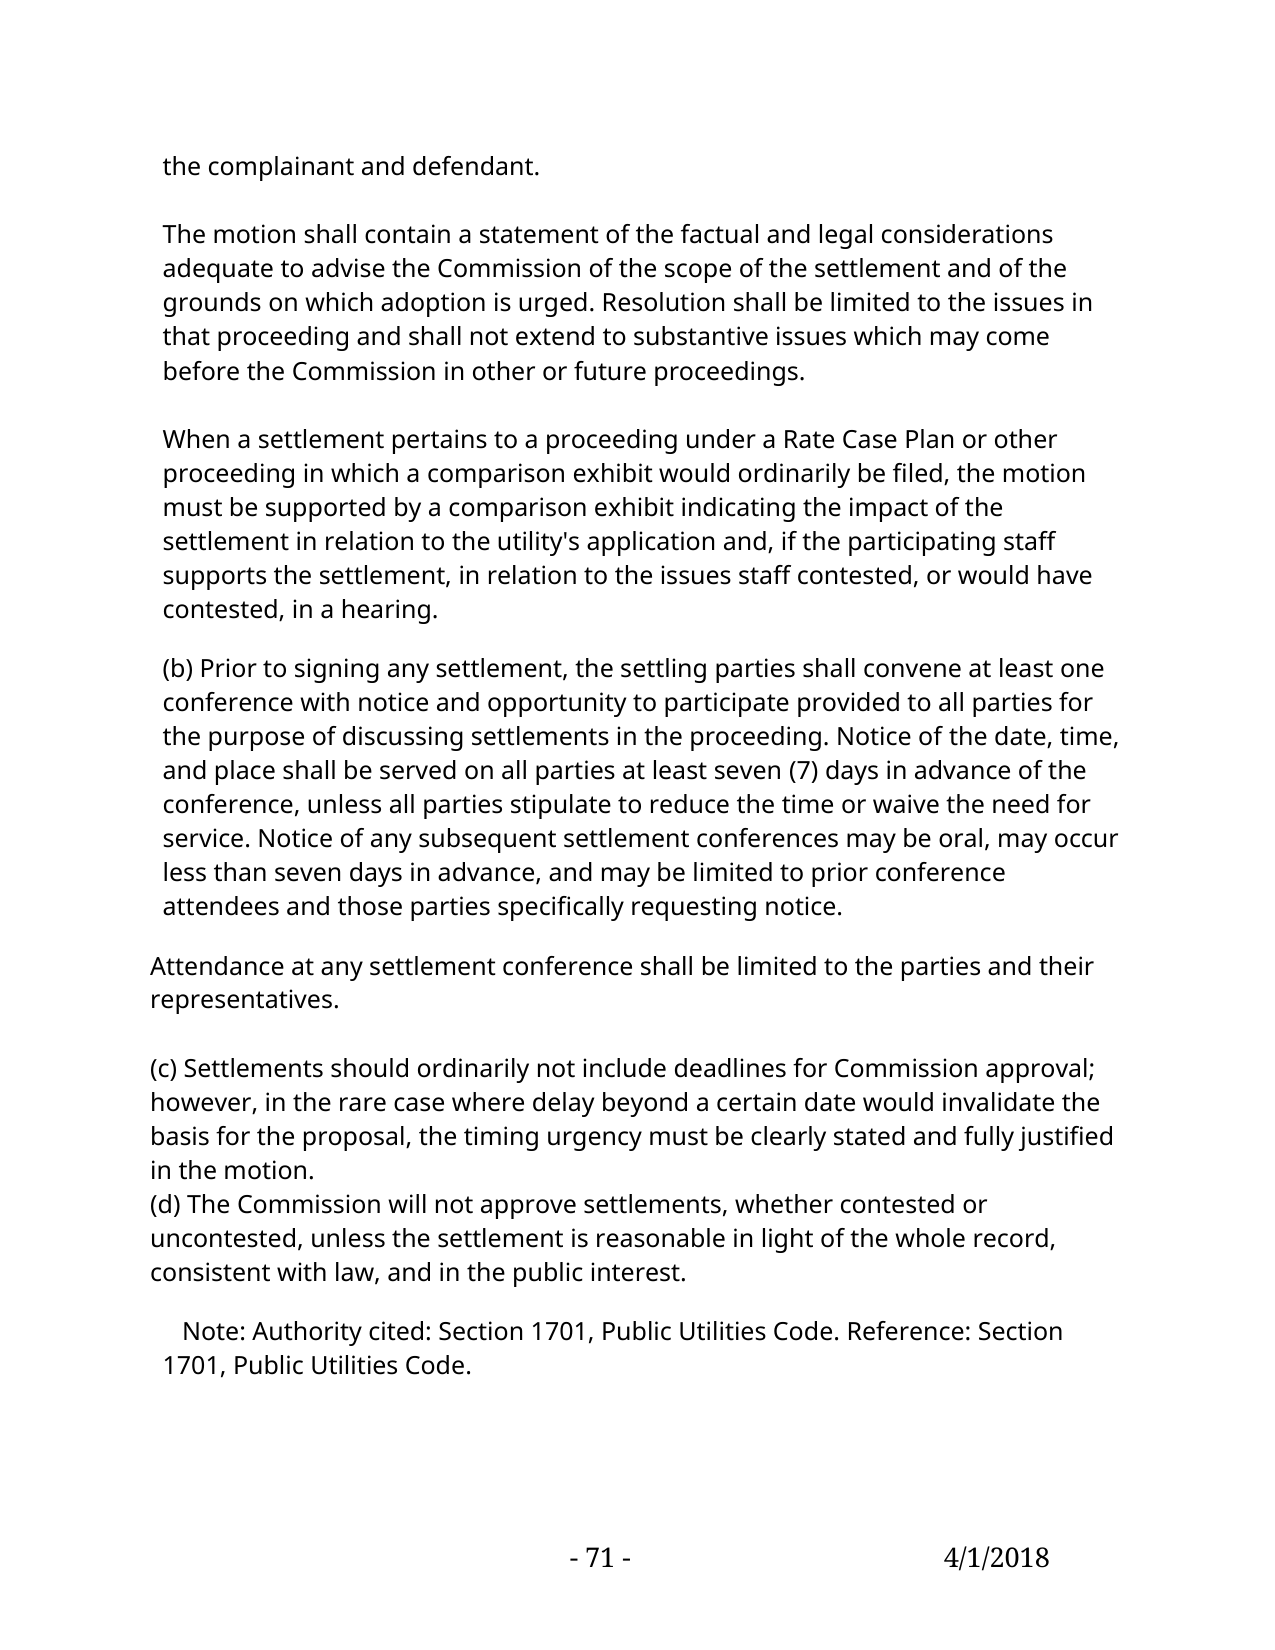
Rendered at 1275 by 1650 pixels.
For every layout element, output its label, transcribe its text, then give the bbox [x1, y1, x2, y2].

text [162, 149, 1125, 626]
text Note: Authority cited: Section 1701, Public Utilities Code. Reference: Section 1701, Public Utilities Code. [162, 1314, 1100, 1382]
text (b) Prior to signing any settlement, the settling parties shall convene at least one conference with notice and opportunity to participate provided to all parties for the purpose of discussing settlements in the proceeding. Notice of the date, time, and place shall be served on all parties at least seven (7) days in advance of the conference, unless all parties stipulate to reduce the time or waive the need for service. Notice of any subsequent settlement conferences may be oral, may occur less than seven days in advance, and may be limited to prior conference attendees and those parties specifically requesting notice. [162, 651, 1125, 923]
text Attendance at any settlement conference shall be limited to the parties and their representatives. (c) Settlements should ordinarily not include deadlines for Commission approval; however, in the rare case where delay beyond a certain date would invalidate the basis for the proposal, the timing urgency must be clearly stated and fully justified in the motion. (d) The Commission will not approve settlements, whether contested or uncontested, unless the settlement is reasonable in light of the whole record, consistent with law, and in the public interest. [150, 948, 1125, 1289]
